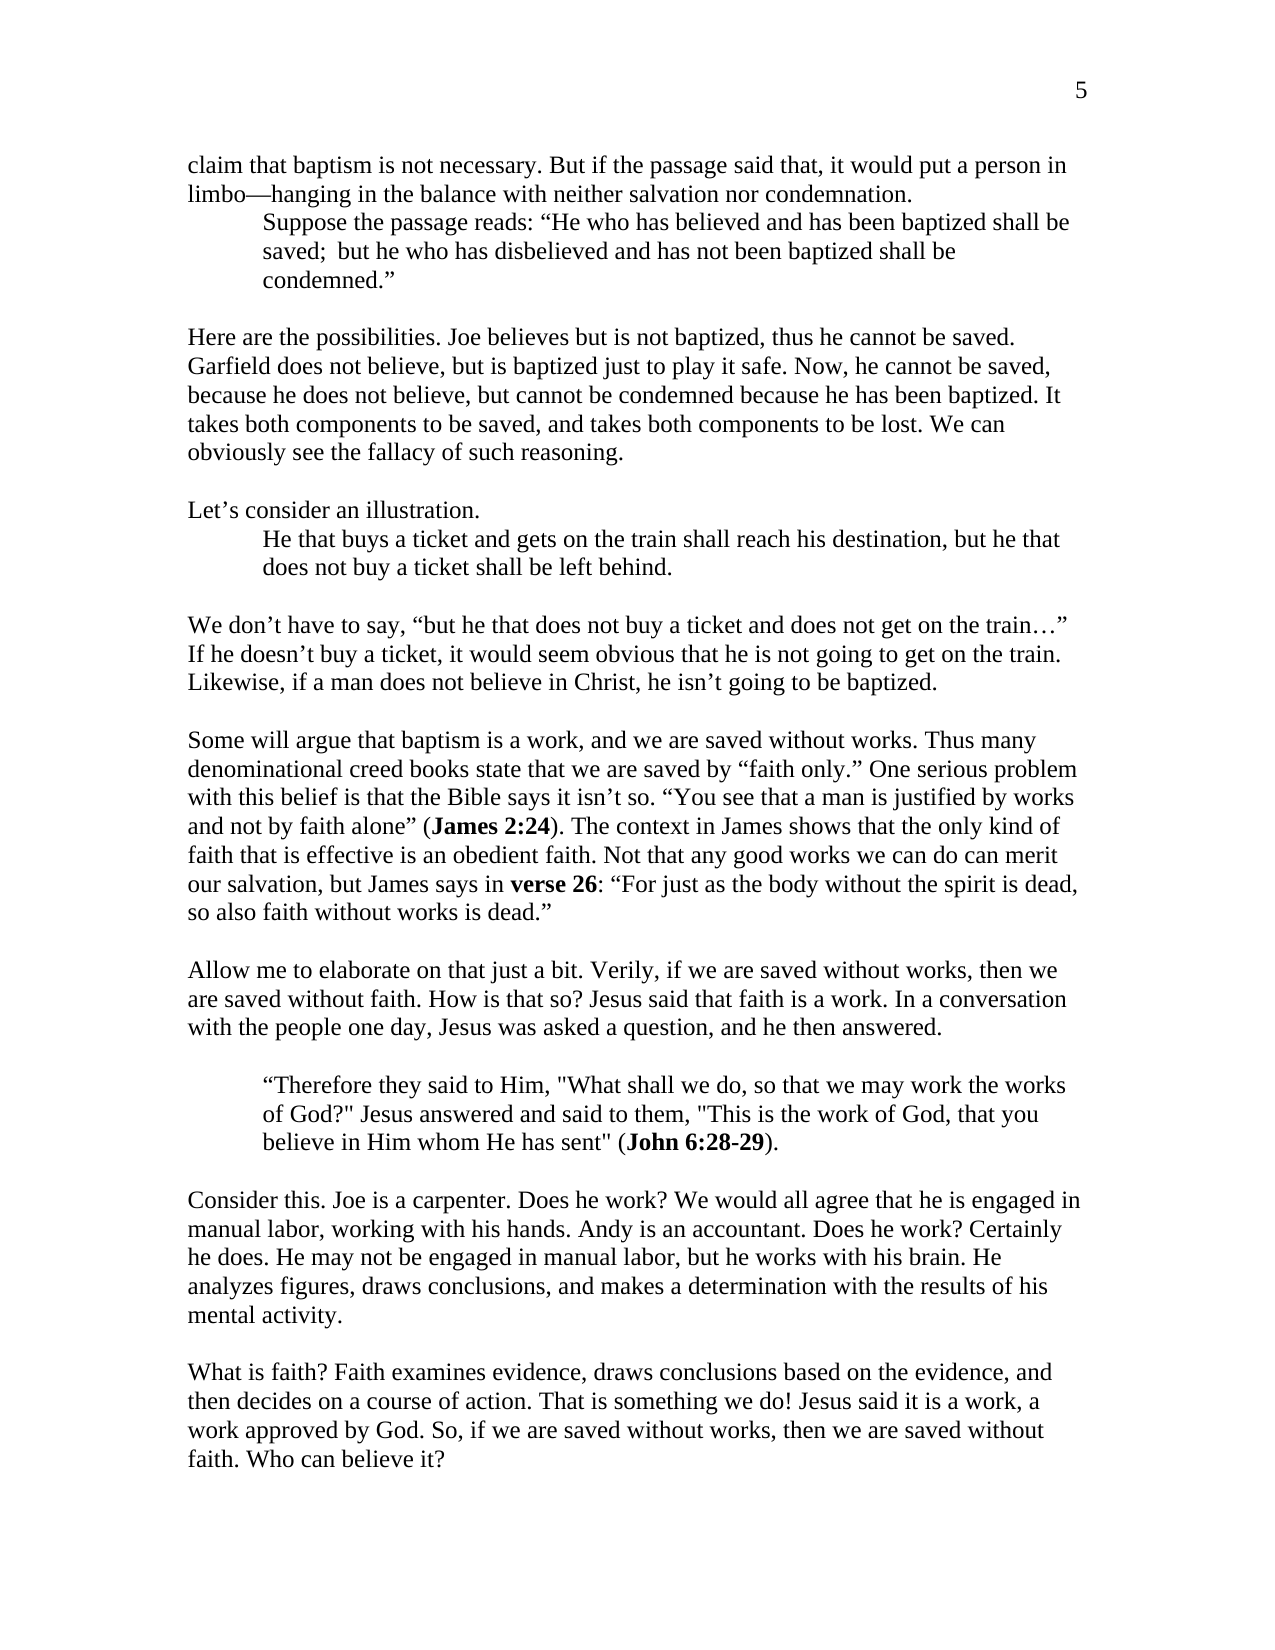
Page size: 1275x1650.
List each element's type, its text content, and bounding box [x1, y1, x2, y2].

text Here are the possibilities. Joe believes but is not baptized, thus he cannot be saved. Garfield does not believe, but is baptized just to play it safe. Now, he cannot be saved, because he does not believe, but cannot be condemned because he has been baptized. It takes both components to be saved, and takes both components to be lost. We can obviously see the fallacy of such reasoning. [187, 294, 1087, 466]
text “Therefore they said to Him, "What shall we do, so that we may work the works of God?" Jesus answered and said to them, "This is the work of God, that you believe in Him whom He has sent" (John 6:28-29). [187, 1041, 1087, 1156]
text Some will argue that baptism is a work, and we are saved without works. Thus many denominational creed books state that we are saved by “faith only.” One serious problem with this belief is that the Bible says it isn’t so. “You see that a man is justified by works and not by faith alone” (James 2:24). The context in James shows that the only kind of faith that is effective is an obedient faith. Not that any good works we can do can merit our salvation, but James says in verse 26: “For just as the body without the spirit is dead, so also faith without works is dead.” Allow me to elaborate on that just a bit. Verily, if we are saved without works, then we are saved without faith. How is that so? Jesus said that faith is a work. In a conversation with the people one day, Jesus was asked a question, and he then answered. [187, 696, 1087, 1041]
text We don’t have to say, “but he that does not buy a ticket and does not get on the train…” If he doesn’t buy a ticket, it would seem obvious that he is not going to get on the train. Likewise, if a man does not believe in Christ, he isn’t going to be baptized. [187, 610, 1087, 696]
text Suppose the passage reads: “He who has believed and has been baptized shall be saved; but he who has disbelieved and has not been baptized shall be condemned.” [187, 207, 1087, 294]
text What is faith? Faith examines evidence, draws conclusions based on the evidence, and then decides on a course of action. That is something we do! Jesus said it is a work, a work approved by God. So, if we are saved without works, then we are saved without faith. Who can believe it? [187, 1357, 1087, 1472]
text He that buys a ticket and gets on the train shall reach his destination, but he that does not buy a ticket shall be left behind. [187, 524, 1087, 581]
text Let’s consider an illustration. [187, 466, 1087, 524]
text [187, 150, 1087, 207]
text Consider this. Joe is a carpenter. Does he work? We would all agree that he is engaged in manual labor, working with his hands. Andy is an accountant. Does he work? Certainly he does. He may not be engaged in manual labor, but he works with his brain. He analyzes figures, draws conclusions, and makes a determination with the results of his mental activity. [187, 1156, 1087, 1357]
